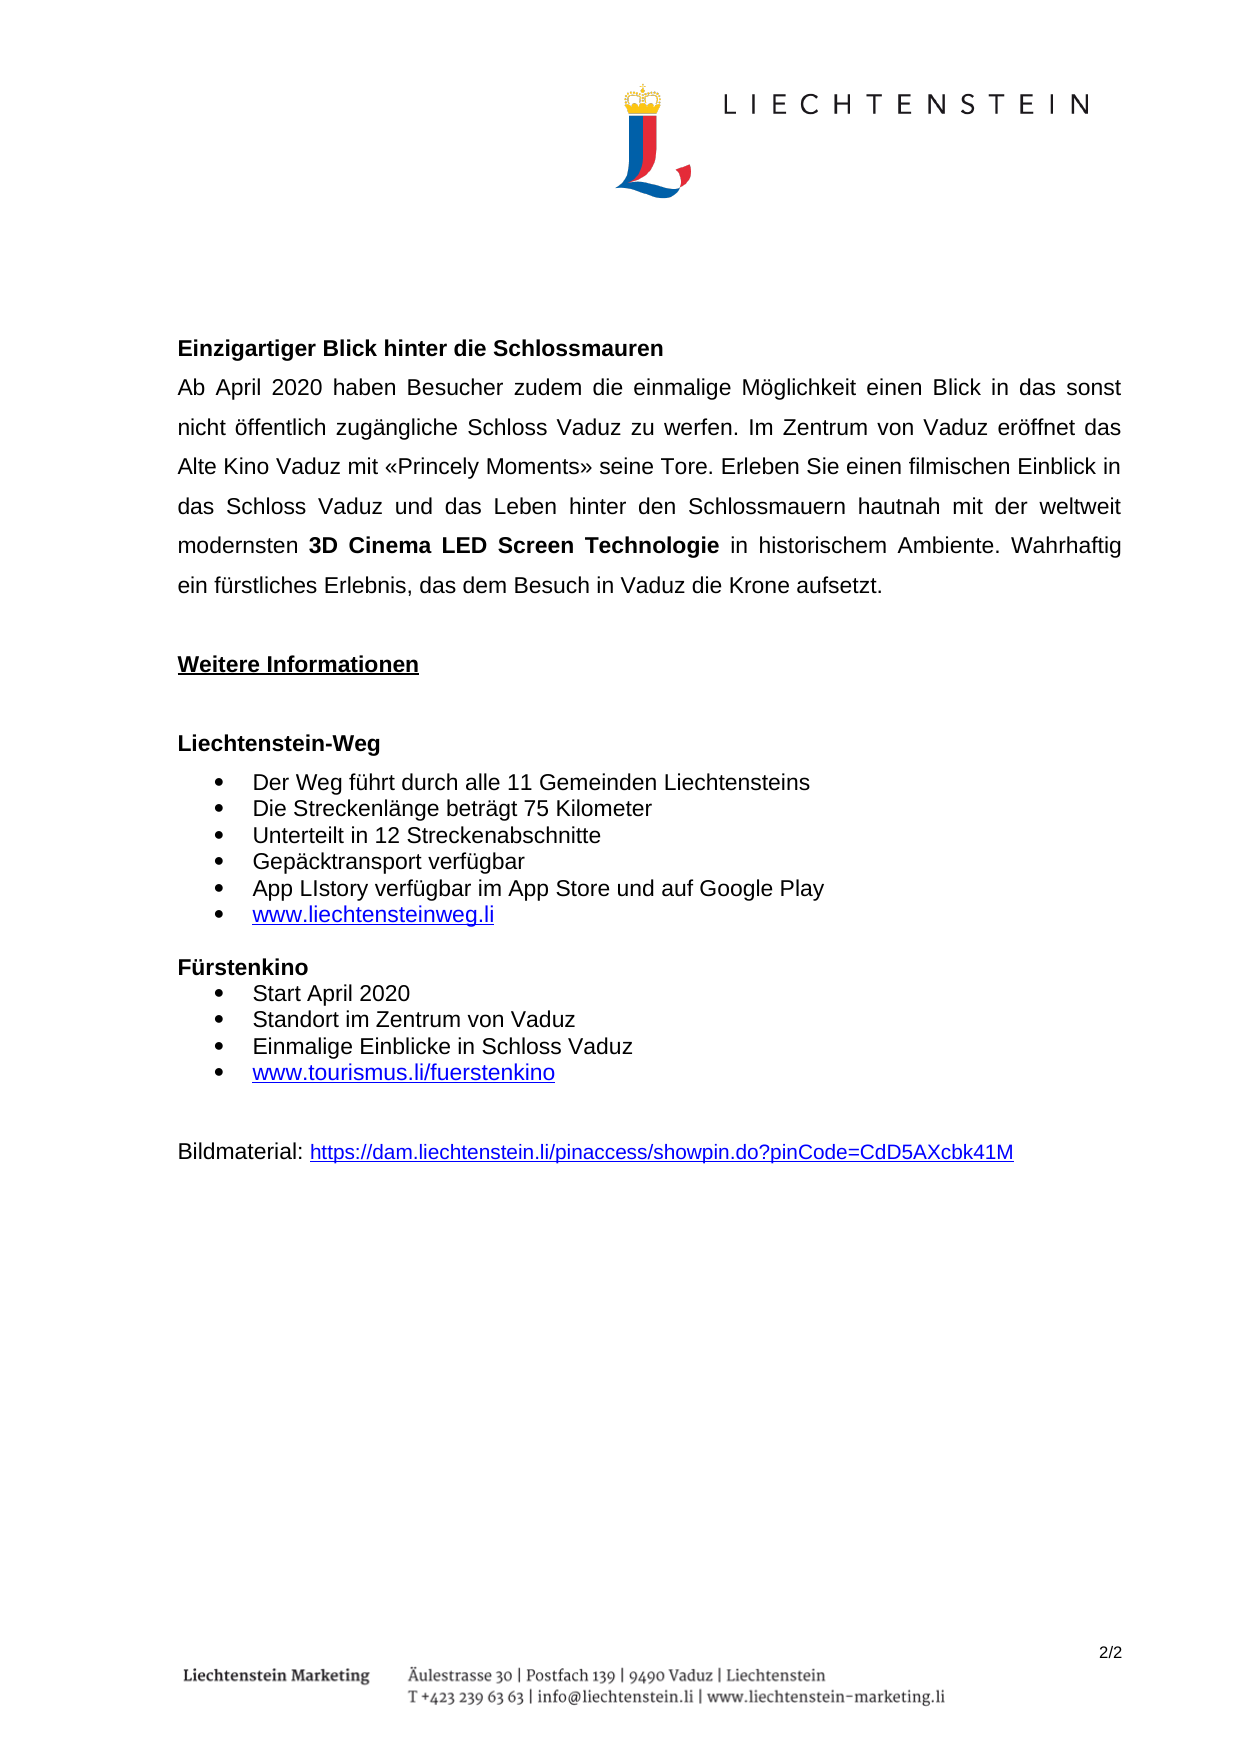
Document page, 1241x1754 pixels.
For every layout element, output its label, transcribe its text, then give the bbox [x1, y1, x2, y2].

text Bildmaterial: https://dam.liechtenstein.li/pinaccess/showpin.do?pinCode=CdD5AXcbk41M [177, 1138, 1122, 1164]
list Unterteilt in 12 Streckenabschnitte [215, 822, 1122, 848]
list www.liechtensteinweg.li [215, 901, 1122, 927]
list Gepäcktransport verfügbar [215, 848, 1122, 874]
text Einzigartiger Blick hinter die Schlossmauren [177, 335, 1122, 361]
list Die Streckenlänge beträgt 75 Kilometer [215, 795, 1122, 822]
list Einmalige Einblicke in Schloss Vaduz [215, 1033, 1122, 1059]
text Liechtenstein-Weg [177, 729, 1122, 756]
picture [177, 1660, 953, 1713]
text Weitere Informationen [177, 651, 1122, 677]
picture [576, 78, 1127, 206]
list Start April 2020 [215, 980, 1122, 1006]
list App LIstory verfügbar im App Store und auf Google Play [215, 874, 1122, 901]
text Ab April 2020 haben Besucher zudem die einmalige Möglichkeit einen Blick in das sonst nicht öffentlich zugängliche Schloss Vaduz zu werfen. Im Zentrum von Vaduz eröffnet das Alte Kino Vaduz mit «Princely Moments» seine Tore. Erleben Sie einen filmischen Einblick in das Schloss Vaduz und das Leben hinter den Schlossmauern hautnah mit der weltweit modernsten 3D Cinema LED Screen Technologie in historischem Ambiente. Wahrhaftig ein fürstliches Erlebnis, das dem Besuch in Vaduz die Krone aufsetzt. [177, 374, 1122, 598]
list Der Weg führt durch alle 11 Gemeinden Liechtensteins [215, 769, 1122, 795]
list Standort im Zentrum von Vaduz [215, 1006, 1122, 1033]
text Fürstenkino [177, 953, 1122, 980]
list www.tourismus.li/fuerstenkino [215, 1059, 1122, 1085]
